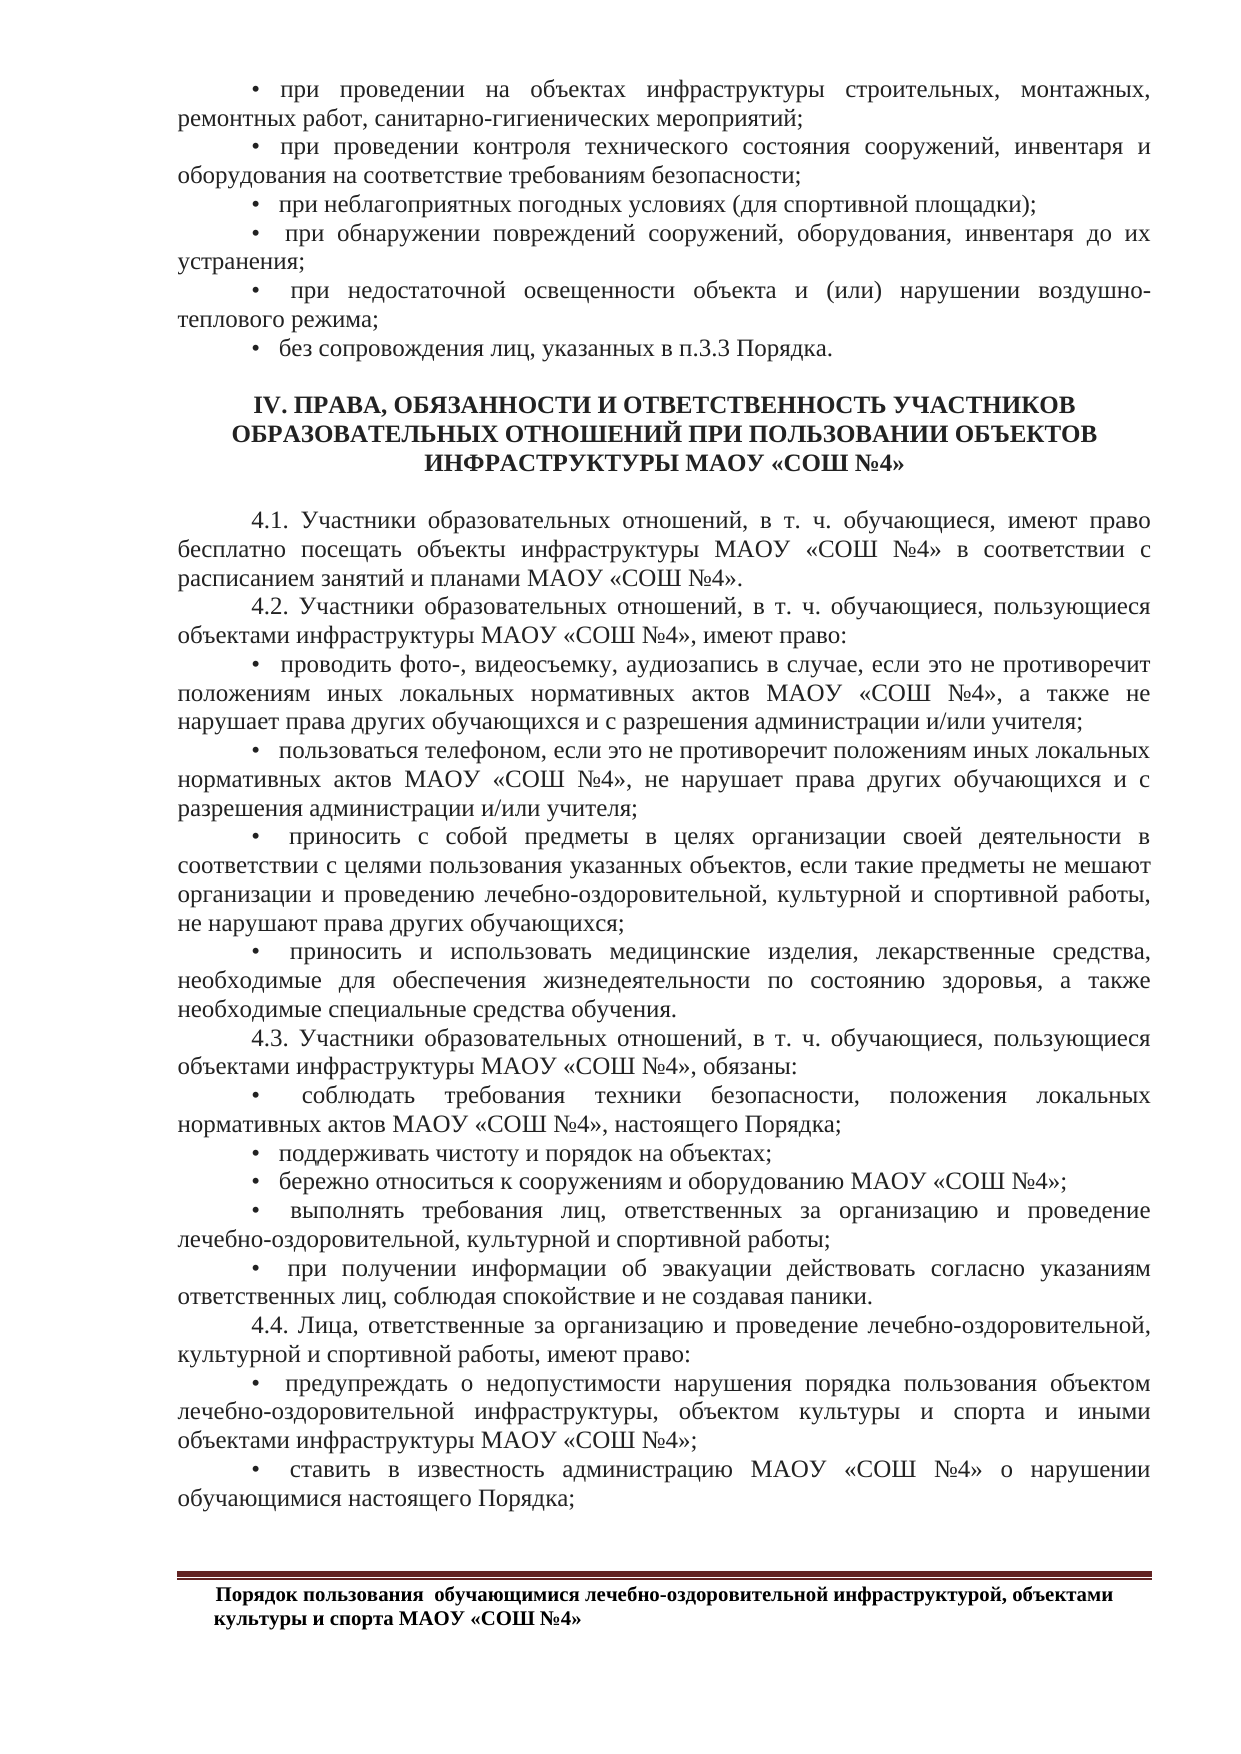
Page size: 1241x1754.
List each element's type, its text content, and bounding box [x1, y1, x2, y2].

text • проводить фото-, видеосъемку, аудиозапись в случае, если это не противоречит положениям иных локальных нормативных актов МАОУ «СОШ №4», а также не нарушает права других обучающихся и с разрешения администрации и/или учителя; [177, 649, 1152, 735]
text 4.4. Лица, ответственные за организацию и проведение лечебно-оздоровительной, культурной и спортивной работы, имеют право: [177, 1310, 1152, 1368]
text • при проведении на объектах инфраструктуры строительных, монтажных, ремонтных работ, санитарно-гигиенических мероприятий; [177, 74, 1152, 131]
text • предупреждать о недопустимости нарушения порядка пользования объектом лечебно-оздоровительной инфраструктуры, объектом культуры и спорта и иными объектами инфраструктуры МАОУ «СОШ №4»; [177, 1368, 1152, 1454]
text • при получении информации об эвакуации действовать согласно указаниям ответственных лиц, соблюдая спокойствие и не создавая паники. [177, 1253, 1152, 1310]
text • без сопровождения лиц, указанных в п.3.3 Порядка. [177, 333, 1152, 361]
text • при обнаружении повреждений сооружений, оборудования, инвентаря до их устранения; [177, 218, 1152, 275]
text • при недостаточной освещенности объекта и (или) нарушении воздушно-теплового режима; [177, 275, 1152, 333]
text IV. ПРАВА, ОБЯЗАННОСТИ И ОТВЕТСТВЕННОСТЬ УЧАСТНИКОВ ОБРАЗОВАТЕЛЬНЫХ ОТНОШЕНИЙ ПРИ ПОЛЬЗОВАНИИ ОБЪЕКТОВ ИНФРАСТРУКТУРЫ МАОУ «СОШ №4» [177, 390, 1152, 476]
text 4.2. Участники образовательных отношений, в т. ч. обучающиеся, пользующиеся объектами инфраструктуры МАОУ «СОШ №4», имеют право: [177, 591, 1152, 649]
text • бережно относиться к сооружениям и оборудованию МАОУ «СОШ №4»; [177, 1166, 1152, 1195]
text • приносить с собой предметы в целях организации своей деятельности в соответствии с целями пользования указанных объектов, если такие предметы не мешают организации и проведению лечебно-оздоровительной, культурной и спортивной работы, не нарушают права других обучающихся; [177, 821, 1152, 936]
text • пользоваться телефоном, если это не противоречит положениям иных локальных нормативных актов МАОУ «СОШ №4», не нарушает права других обучающихся и с разрешения администрации и/или учителя; [177, 735, 1152, 821]
text • при неблагоприятных погодных условиях (для спортивной площадки); [177, 189, 1152, 218]
text 4.1. Участники образовательных отношений, в т. ч. обучающиеся, имеют право бесплатно посещать объекты инфраструктуры МАОУ «СОШ №4» в соответствии с расписанием занятий и планами МАОУ «СОШ №4». [177, 505, 1152, 591]
text • поддерживать чистоту и порядок на объектах; [177, 1138, 1152, 1166]
text • ставить в известность администрацию МАОУ «СОШ №4» о нарушении обучающимися настоящего Порядка; [177, 1454, 1152, 1511]
text • выполнять требования лиц, ответственных за организацию и проведение лечебно-оздоровительной, культурной и спортивной работы; [177, 1195, 1152, 1253]
text 4.3. Участники образовательных отношений, в т. ч. обучающиеся, пользующиеся объектами инфраструктуры МАОУ «СОШ №4», обязаны: [177, 1023, 1152, 1080]
text • при проведении контроля технического состояния сооружений, инвентаря и оборудования на соответствие требованиям безопасности; [177, 131, 1152, 189]
text • приносить и использовать медицинские изделия, лекарственные средства, необходимые для обеспечения жизнедеятельности по состоянию здоровья, а также необходимые специальные средства обучения. [177, 936, 1152, 1023]
text • соблюдать требования техники безопасности, положения локальных нормативных актов МАОУ «СОШ №4», настоящего Порядка; [177, 1080, 1152, 1138]
